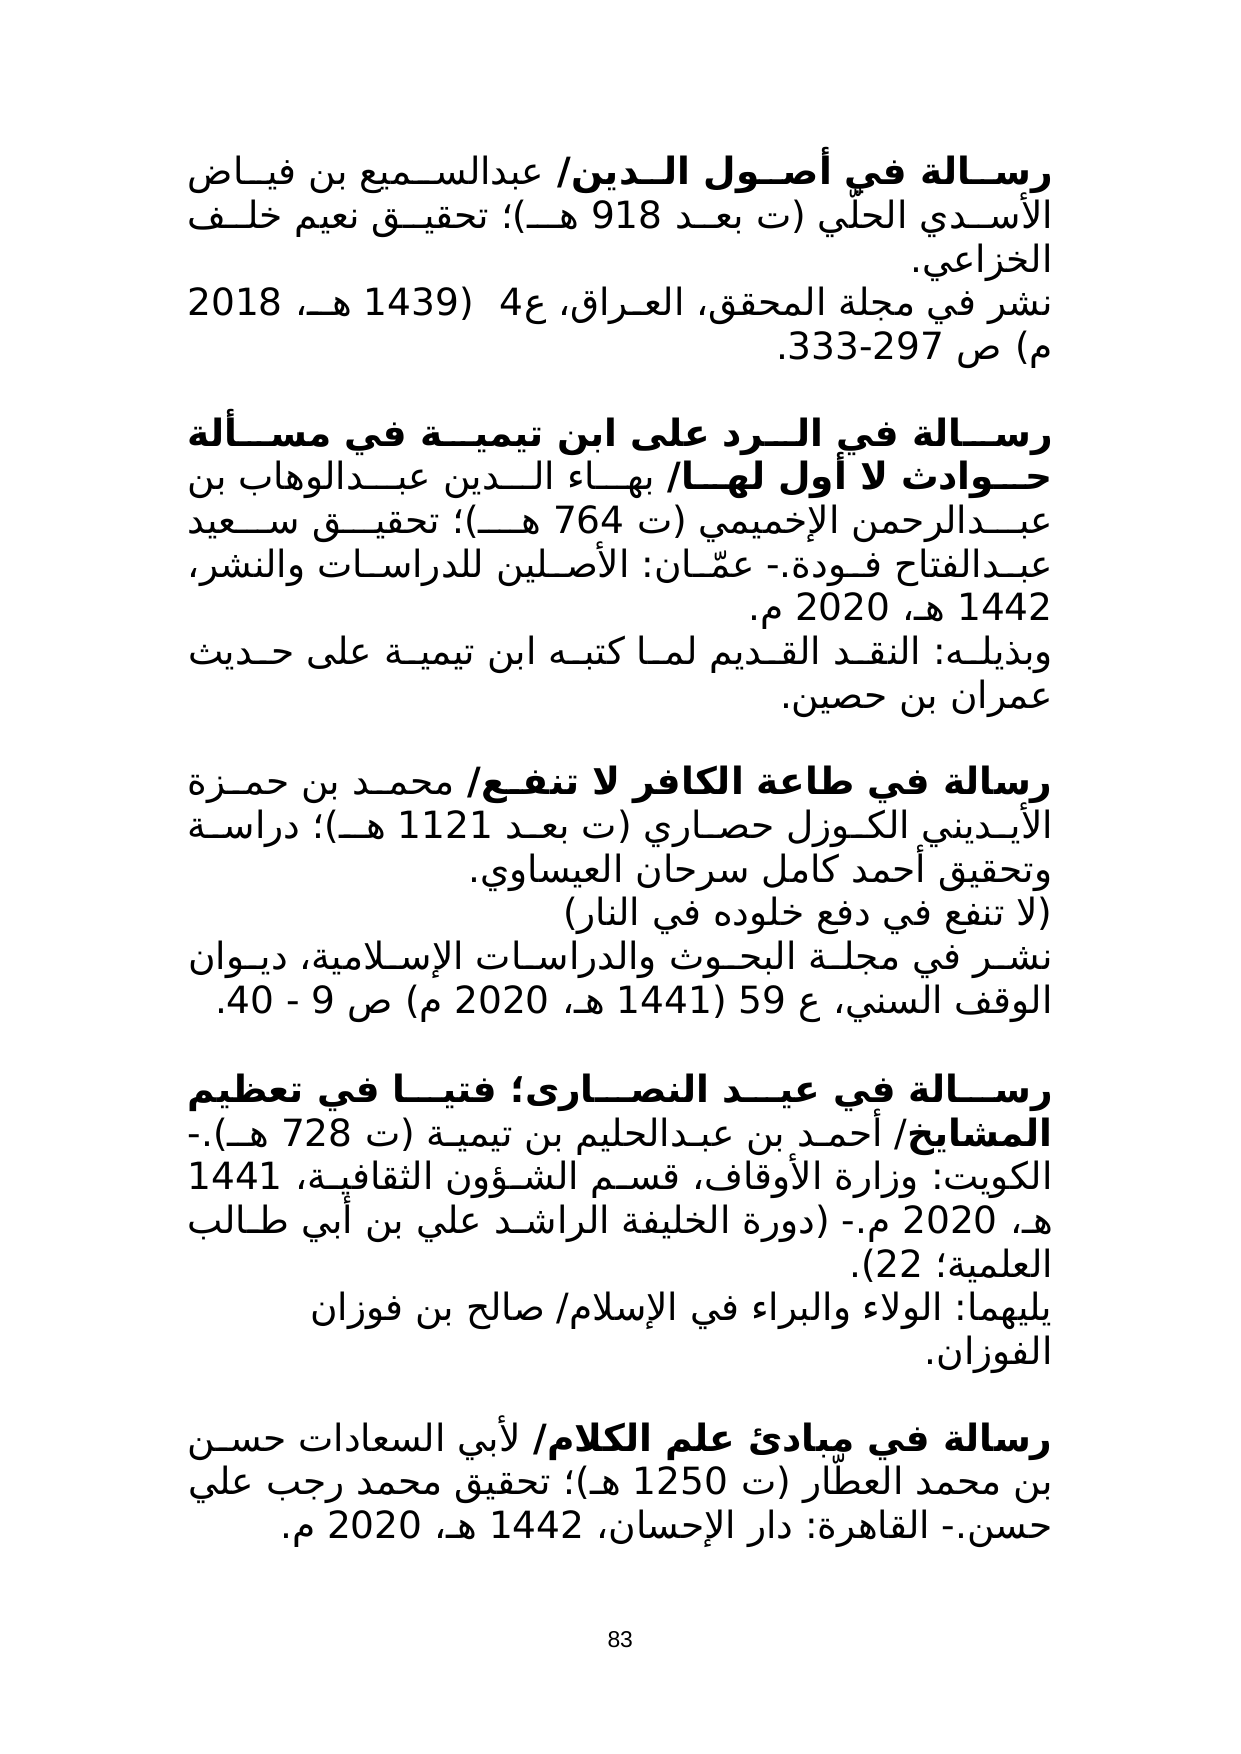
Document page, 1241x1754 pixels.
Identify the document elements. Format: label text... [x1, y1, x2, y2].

text نشر في مجلة البحوث والدراسات الإسلامية، ديوان الوقف السني، ع 59 (1441 هـ، 2020 م) ص 9 - 40. [187, 934, 1053, 1022]
text وبذيله: النقد القديم لما كتبه ابن تيمية على حديث عمران بن حصين. [187, 629, 1053, 717]
text يليهما: الولاء والبراء في الإسلام/ صالح بن فوزان الفوزان. [187, 1286, 1053, 1373]
text رسالة في مبادئ علم الكلام/ لأبي السعادات حسن بن محمد العطّار (ت 1250 هـ)؛ تحقيق محمد رجب علي حسن.- القاهرة: دار الإحسان، 1442 هـ، 2020 م. [187, 1416, 1053, 1547]
text رسالة في الرد على ابن تيمية في مسألة حوادث لا أول لها/ بهاء الدين عبدالوهاب بن عبدالرحمن الإخميمي (ت 764 هـ)؛ تحقيق سعيد عبدالفتاح فودة.- عمّان: الأصلين للدراسات والنشر، 1442 هـ، 2020 م. [187, 411, 1053, 629]
text (لا تنفع في دفع خلوده في النار) [187, 891, 1053, 934]
text رسالة في طاعة الكافر لا تنفع/ محمد بن حمزة الأيديني الكوزل حصاري (ت بعد 1121 هـ)؛ دراسة وتحقيق أحمد كامل سرحان العيساوي. [187, 760, 1053, 891]
text نشر في مجلة المحقق، العراق، ع4 (1439 هـ، 2018 م) ص 297-333. [187, 281, 1053, 368]
text رسالة في عيد النصارى؛ فتيا في تعظيم المشايخ/ أحمد بن عبدالحليم بن تيمية (ت 728 هـ).- الكويت: وزارة الأوقاف، قسم الشؤون الثقافية، 1441 هـ، 2020 م.- (دورة الخليفة الراشد علي بن أبي طالب العلمية؛ 22). [187, 1068, 1053, 1286]
text رسالة في أصول الدين/ عبدالسميع بن فياض الأسدي الحلّي (ت بعد 918 هـ)؛ تحقيق نعيم خلف الخزاعي. [187, 150, 1053, 281]
